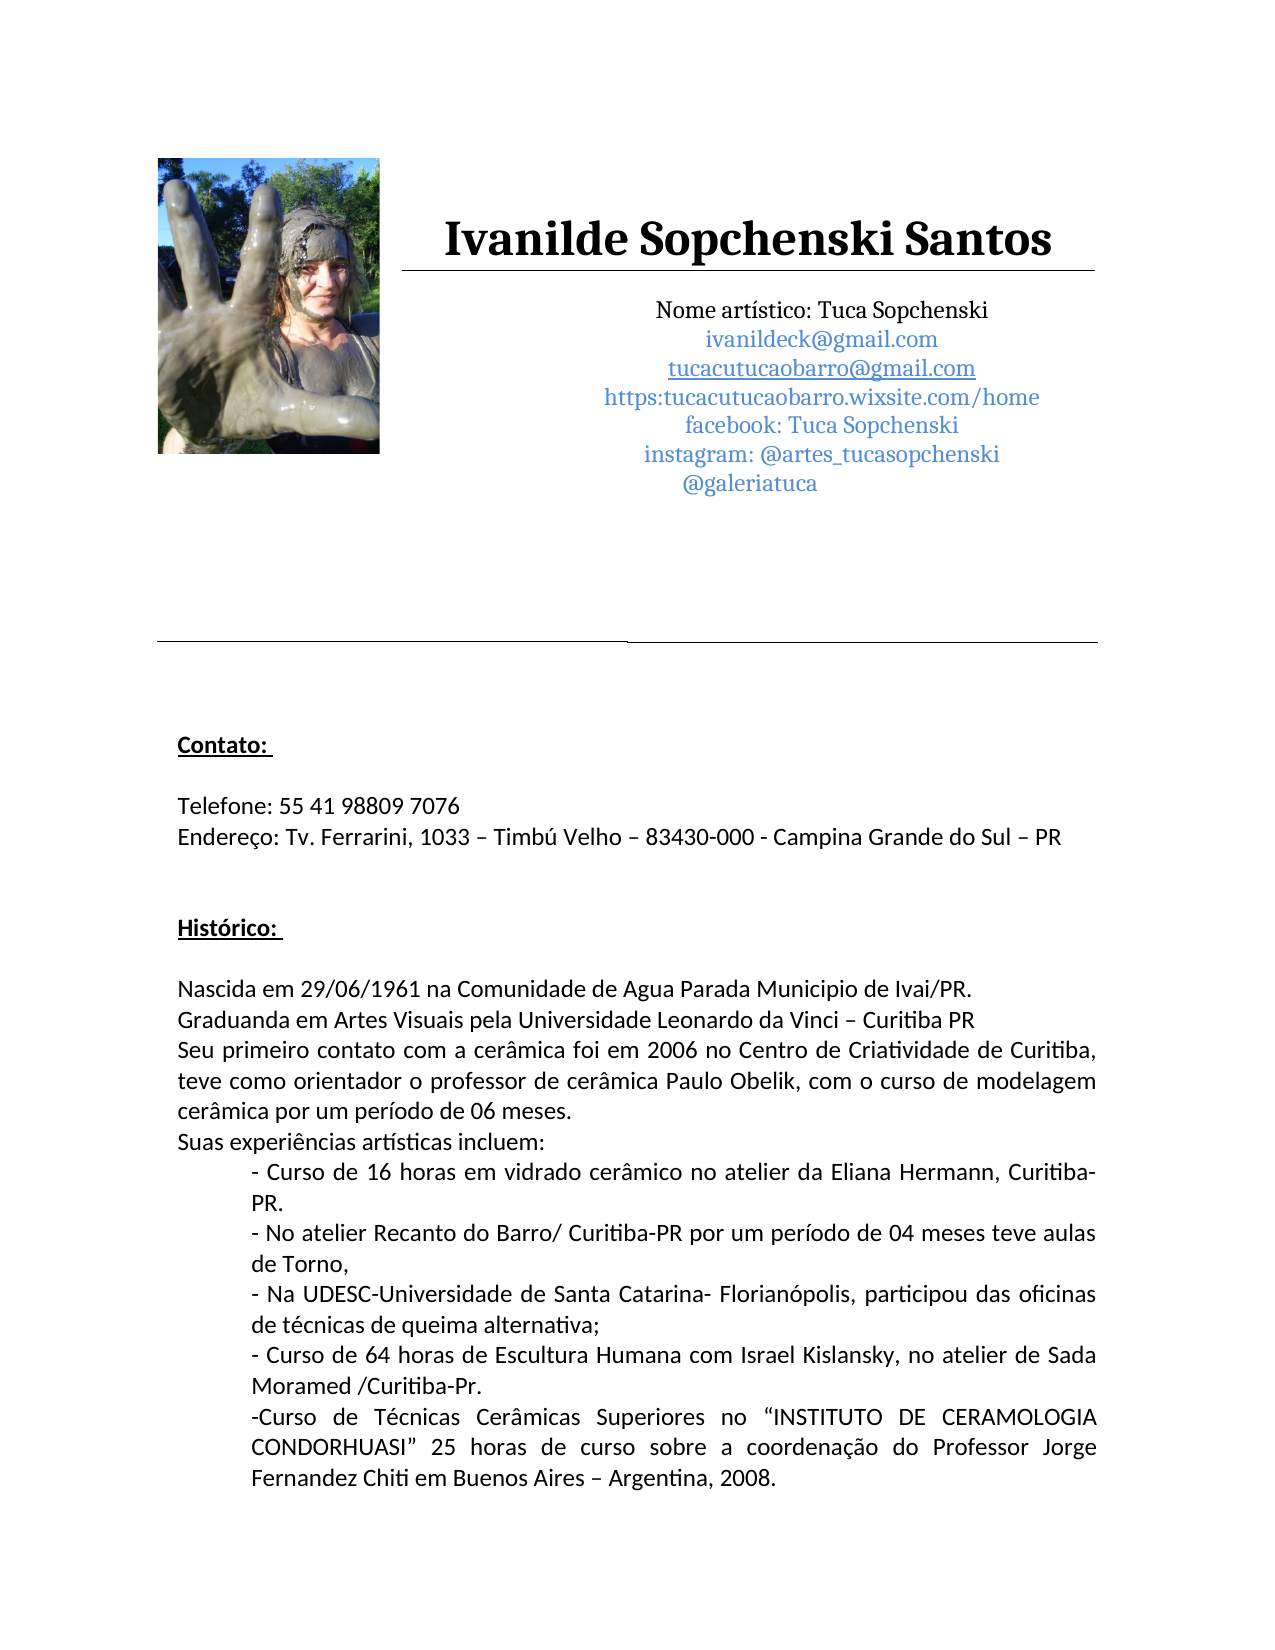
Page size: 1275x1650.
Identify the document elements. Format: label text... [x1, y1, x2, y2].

text tucacutucaobarro@gmail.com [380, 354, 1098, 382]
text Telefone: 55 41 98809 7076 [177, 790, 1098, 821]
text ivanildeck@gmail.com [380, 325, 1098, 354]
text - Curso de 64 horas de Escultura Humana com Israel Kislansky, no atelier de Sada Moramed /Curitiba-Pr. [251, 1340, 1098, 1401]
text Endereço: Tv. Ferrarini, 1033 – Timbú Velho – 83430-000 - Campina Grande do Sul – PR [177, 821, 1098, 851]
text Graduanda em Artes Visuais pela Universidade Leonardo da Vinci – Curitiba PR [177, 1004, 1098, 1034]
text Ivanilde Sopchenski Santos [380, 210, 1098, 267]
text -Curso de Técnicas Cerâmicas Superiores no “INSTITUTO DE CERAMOLOGIA CONDORHUASI” 25 horas de curso sobre a coordenação do Professor Jorge Fernandez Chiti em Buenos Aires – Argentina, 2008. [251, 1401, 1098, 1492]
text - No atelier Recanto do Barro/ Curitiba-PR por um período de 04 meses teve aulas de Torno, [251, 1218, 1098, 1279]
text instagram: @artes_tucasopchenski [325, 440, 1098, 469]
text https:tucacutucaobarro.wixsite.com/home [380, 382, 1098, 411]
text Suas experiências artísticas incluem: [177, 1126, 1098, 1157]
text - Na UDESC-Universidade de Santa Catarina- Florianópolis, participou das oficinas de técnicas de queima alternativa; [251, 1279, 1098, 1340]
text Seu primeiro contato com a cerâmica foi em 2006 no Centro de Criatividade de Curitiba, teve como orientador o professor de cerâmica Paulo Obelik, com o curso de modelagem cerâmica por um período de 06 meses. [177, 1034, 1098, 1126]
text facebook: Tuca Sopchenski [380, 411, 1098, 440]
text @galeriatuca [325, 469, 1098, 497]
text Nascida em 29/06/1961 na Comunidade de Agua Parada Municipio de Ivai/PR. [177, 973, 1098, 1004]
text Histórico: [177, 912, 1098, 943]
picture [157, 158, 380, 454]
text Contato: [177, 729, 1098, 760]
text - Curso de 16 horas em vidrado cerâmico no atelier da Eliana Hermann, Curitiba-PR. [251, 1157, 1098, 1218]
text Nome artístico: Tuca Sopchenski [380, 296, 1098, 325]
